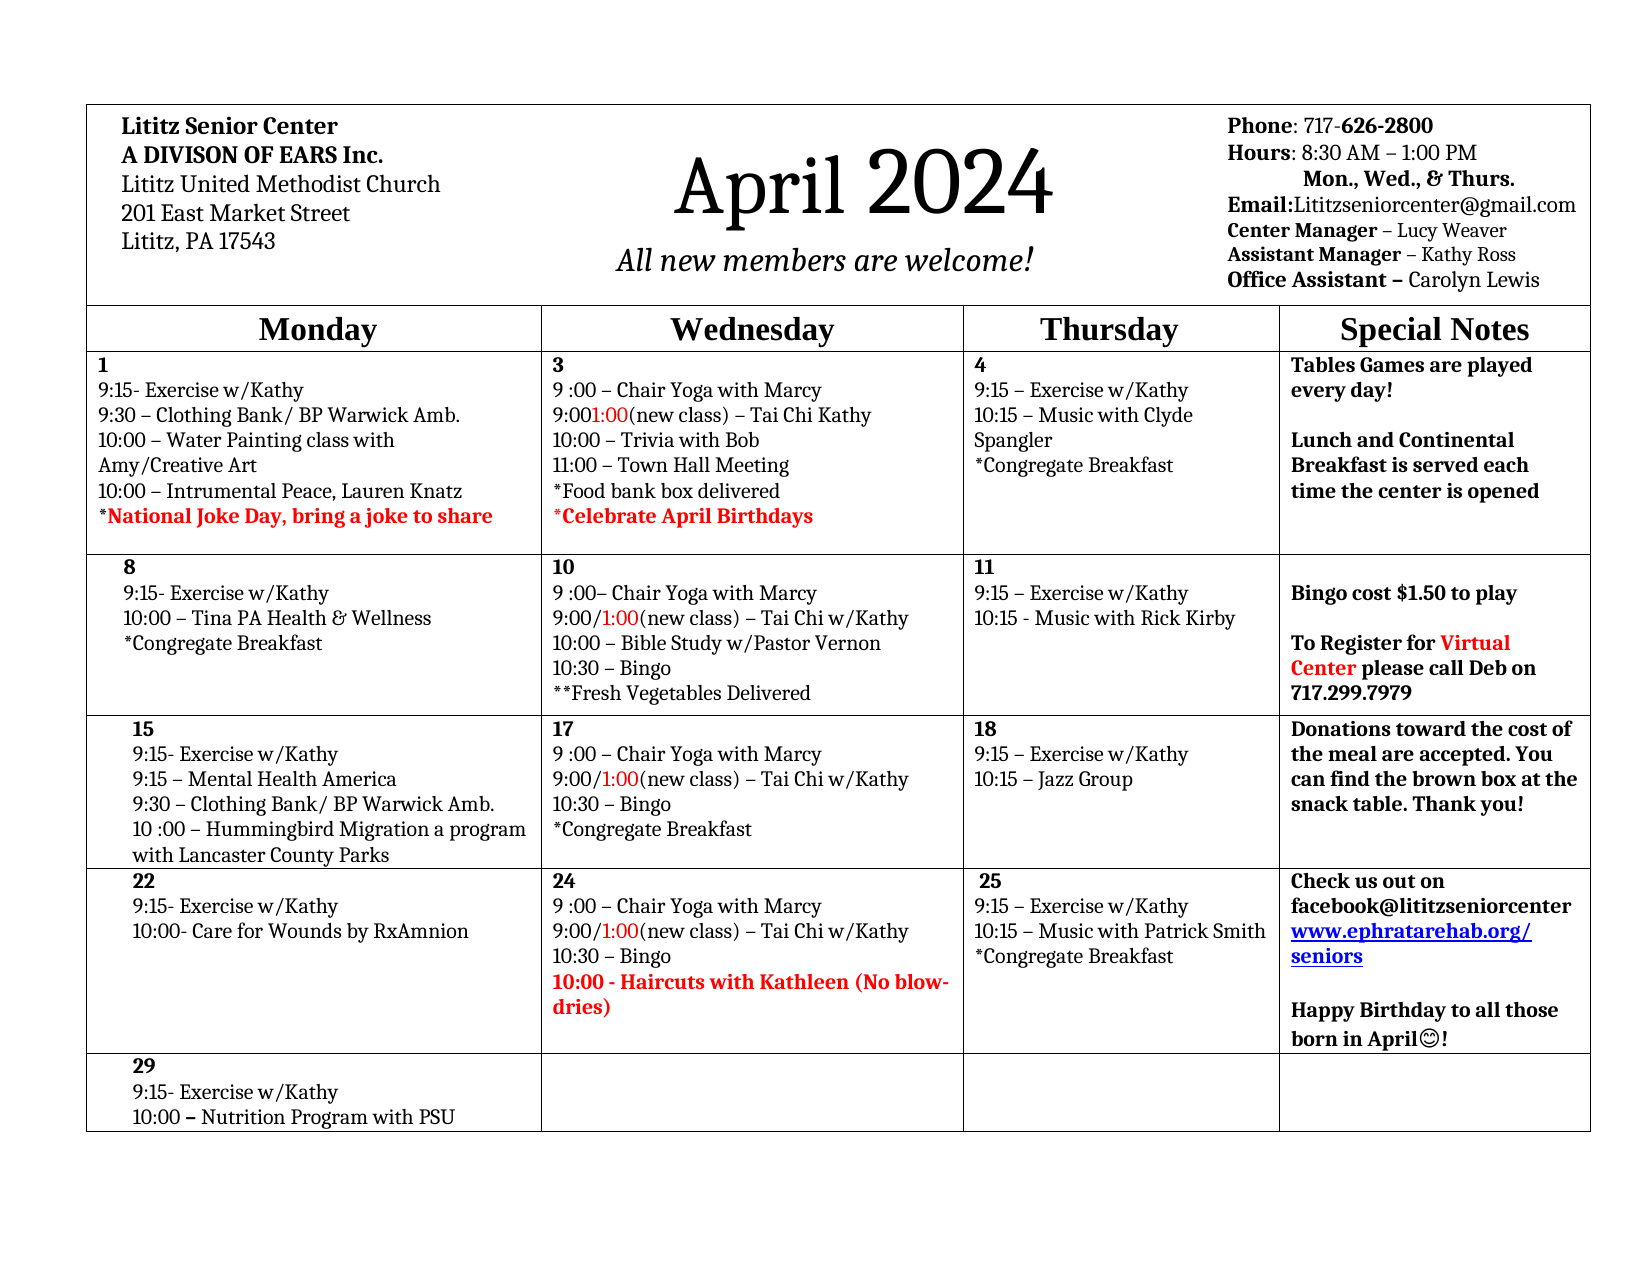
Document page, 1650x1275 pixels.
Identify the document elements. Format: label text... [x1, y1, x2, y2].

table_cell Wednesday [542, 306, 963, 351]
table_cell [542, 1054, 963, 1131]
table_cell Special Notes [1280, 306, 1590, 351]
table_cell [1280, 1054, 1590, 1131]
table_cell 15 9:15- Exercise w/Kathy 9:15 – Mental Health America 9:30 – Clothing Bank/ BP Warwick Amb. 10 :00 – Hummingbird Migration a program with Lancaster County Parks [121, 716, 541, 867]
table_cell 3 9 :00 – Chair Yoga with Marcy 9:001:00(new class) – Tai Chi Kathy 10:00 – Trivia with Bob 11:00 – Town Hall Meeting *Food bank box delivered *Celebrate April Birthdays [542, 352, 963, 554]
table_cell [514, 306, 541, 351]
table_header [87, 105, 1590, 305]
table_cell [87, 716, 121, 867]
table_cell [964, 1054, 1279, 1131]
table_cell Thursday [964, 306, 1255, 351]
table_cell 18 9:15 – Exercise w/Kathy 10:15 – Jazz Group [964, 716, 1279, 867]
table_cell 17 9 :00 – Chair Yoga with Marcy 9:00/1:00(new class) – Tai Chi w/Kathy 10:30 – Bingo *Congregate Breakfast [542, 716, 963, 867]
table_cell 4 9:15 – Exercise w/Kathy 10:15 – Music with Clyde Spangler *Congregate Breakfast [964, 352, 1255, 554]
table_cell 1 9:15- Exercise w/Kathy 9:30 – Clothing Bank/ BP Warwick Amb. 10:00 – Water Painting class with Amy/Creative Art 10:00 – Intrumental Peace, Lauren Knatz *National Joke Day, bring a joke to share [87, 352, 514, 554]
table_cell 10 9 :00– Chair Yoga with Marcy 9:00/1:00(new class) – Tai Chi w/Kathy 10:00 – Bible Study w/Pastor Vernon 10:30 – Bingo **Fresh Vegetables Delivered [542, 555, 963, 715]
table_cell 22 9:15- Exercise w/Kathy 10:00- Care for Wounds by RxAmnion [121, 869, 541, 1053]
table_cell [87, 306, 121, 351]
table_cell Monday [121, 306, 514, 351]
table_cell 25 9:15 – Exercise w/Kathy 10:15 – Music with Patrick Smith *Congregate Breakfast [964, 869, 1279, 1053]
table_cell 29 9:15- Exercise w/Kathy 10:00 – Nutrition Program with PSU [121, 1054, 541, 1131]
table_cell Tables Games are played every day! Lunch and Continental Breakfast is served each time the center is opened [1280, 352, 1590, 554]
table_cell 24 9 :00 – Chair Yoga with Marcy 9:00/1:00(new class) – Tai Chi w/Kathy 10:30 – Bingo 10:00 - Haircuts with Kathleen (No blow-dries) [542, 869, 963, 1053]
table_cell 11 9:15 – Exercise w/Kathy 10:15 - Music with Rick Kirby [964, 555, 1279, 715]
table_cell [1255, 306, 1279, 351]
table_cell 8 9:15- Exercise w/Kathy 10:00 – Tina PA Health & Wellness *Congregate Breakfast [112, 555, 541, 715]
table_cell Check us out on facebook@lititzseniorcenter www.ephratarehab.org/seniors Happy Birthday to all those born in April! [1280, 869, 1590, 1053]
table_cell [87, 555, 112, 715]
table_cell [87, 869, 121, 1053]
table_cell Bingo cost $1.50 to play To Register for Virtual Center please call Deb on 717.299.7979 [1280, 555, 1590, 715]
table_cell Donations toward the cost of the meal are accepted. You can find the brown box at the snack table. Thank you! [1280, 716, 1590, 867]
table_cell [87, 1054, 121, 1131]
table_cell [1255, 352, 1279, 554]
table_cell [514, 352, 541, 554]
